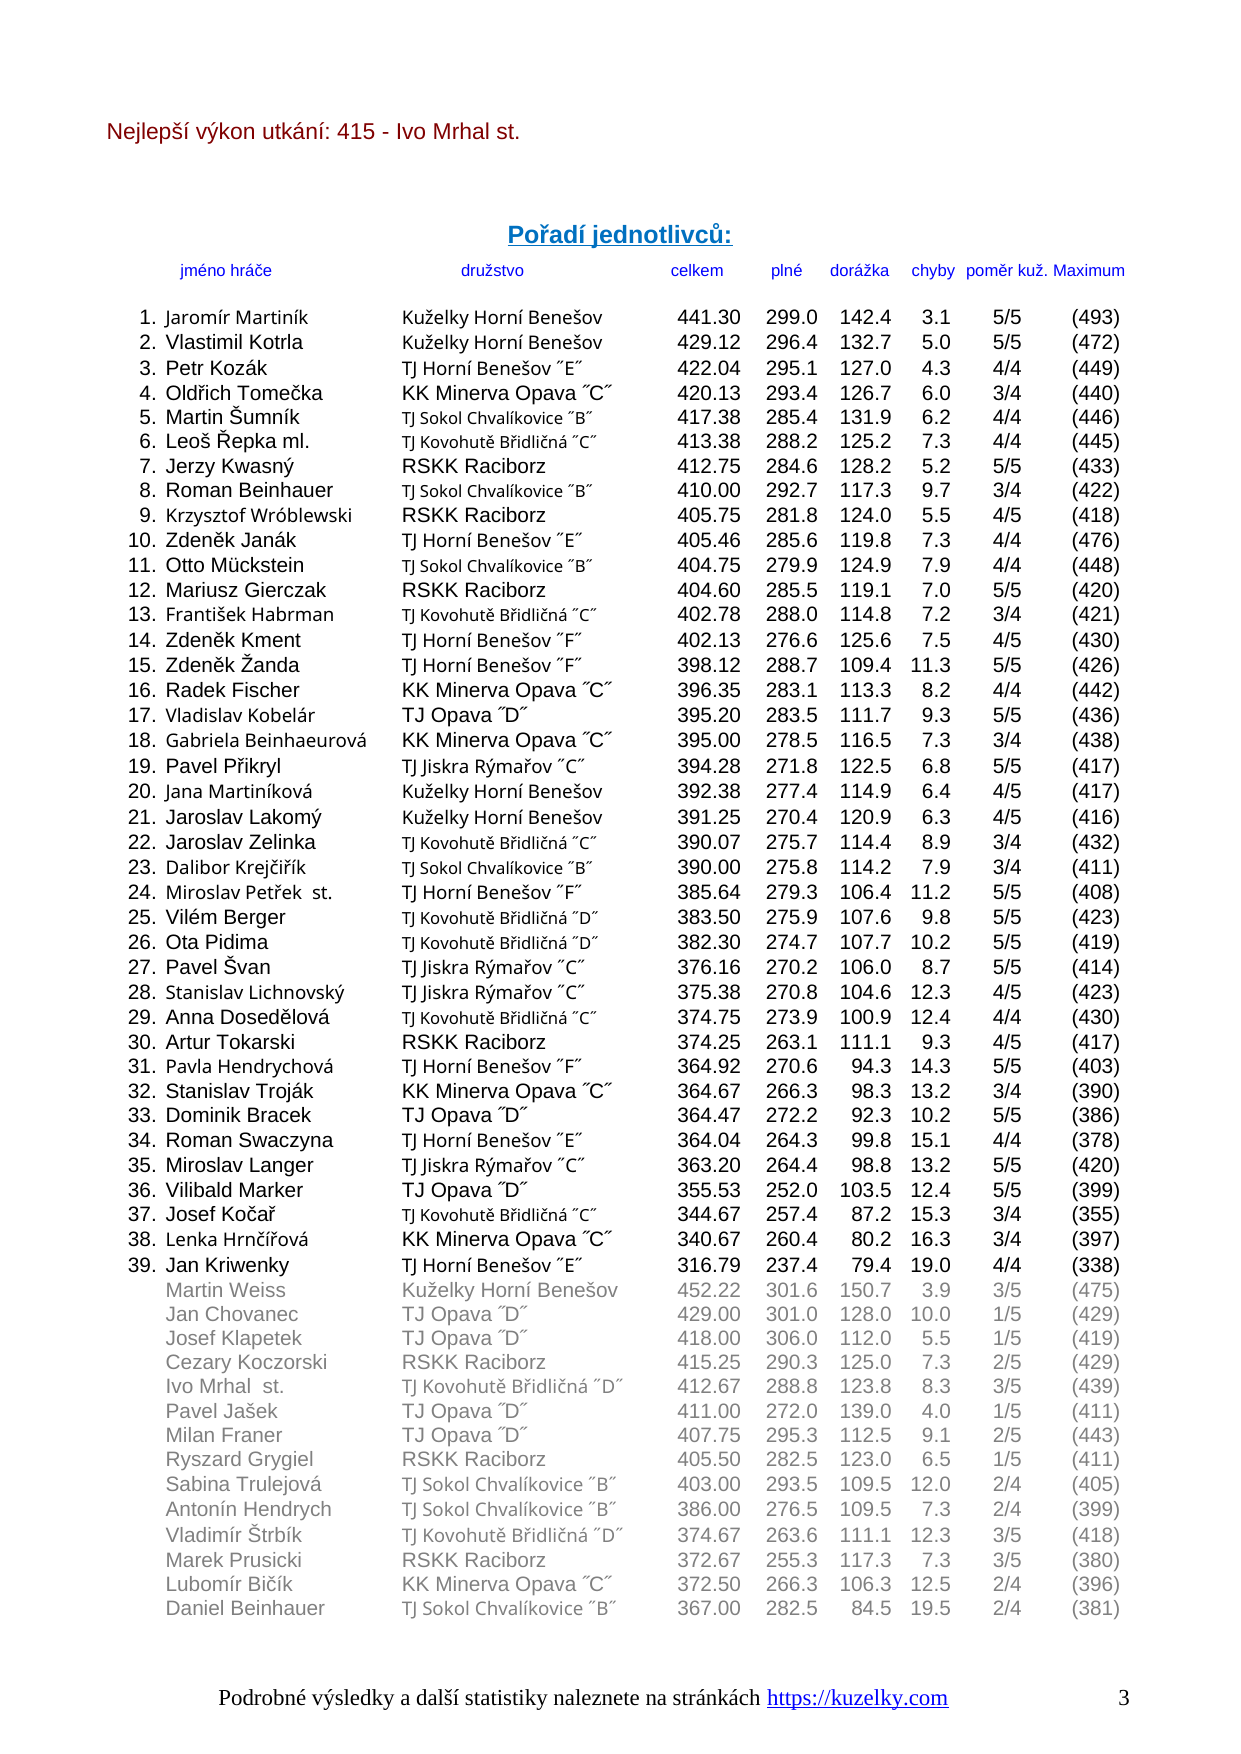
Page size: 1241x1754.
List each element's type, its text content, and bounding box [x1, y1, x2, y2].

text Lubomír Bičík KK Minerva Opava ˝C˝ 372.50 266.3 106.3 12.5 2/4 (396) [106, 1571, 1134, 1595]
text 29. Anna Dosedělová TJ Kovohutě Břidličná ˝C˝ 374.75 273.9 100.9 12.4 4/4 (430) [106, 1005, 1134, 1030]
text Ryszard Grygiel RSKK Raciborz 405.50 282.5 123.0 6.5 1/5 (411) [106, 1447, 1134, 1471]
text 39. Jan Kriwenky TJ Horní Benešov ˝E˝ 316.79 237.4 79.4 19.0 4/4 (338) [106, 1252, 1134, 1278]
text 15. Zdeněk Žanda TJ Horní Benešov ˝F˝ 398.12 288.7 109.4 11.3 5/5 (426) [106, 653, 1134, 678]
text 21. Jaroslav Lakomý Kuželky Horní Benešov 391.25 270.4 120.9 6.3 4/5 (416) [106, 804, 1134, 830]
text 27. Pavel Švan TJ Jiskra Rýmařov ˝C˝ 376.16 270.2 106.0 8.7 5/5 (414) [106, 954, 1134, 980]
text 18. Gabriela Beinhaeurová KK Minerva Opava ˝C˝ 395.00 278.5 116.5 7.3 3/4 (438) [106, 728, 1134, 753]
text 12. Mariusz Gierczak RSKK Raciborz 404.60 285.5 119.1 7.0 5/5 (420) [106, 578, 1134, 602]
text Josef Klapetek TJ Opava ˝D˝ 418.00 306.0 112.0 5.5 1/5 (419) [106, 1326, 1134, 1349]
text 7. Jerzy Kwasný RSKK Raciborz 412.75 284.6 128.2 5.2 5/5 (433) [106, 454, 1134, 478]
text Nejlepší výkon utkání: 415 - Ivo Mrhal st. [106, 118, 1134, 144]
text 25. Vilém Berger TJ Kovohutě Břidličná ˝D˝ 383.50 275.9 107.6 9.8 5/5 (423) [106, 905, 1134, 930]
text 13. František Habrman TJ Kovohutě Břidličná ˝C˝ 402.78 288.0 114.8 7.2 3/4 (421) [106, 602, 1134, 627]
text 31. Pavla Hendrychová TJ Horní Benešov ˝F˝ 364.92 270.6 94.3 14.3 5/5 (403) [106, 1054, 1134, 1079]
text 37. Josef Kočař TJ Kovohutě Břidličná ˝C˝ 344.67 257.4 87.2 15.3 3/4 (355) [106, 1202, 1134, 1227]
text 23. Dalibor Krejčiřík TJ Sokol Chvalíkovice ˝B˝ 390.00 275.8 114.2 7.9 3/4 (411) [106, 854, 1134, 880]
text Antonín Hendrych TJ Sokol Chvalíkovice ˝B˝ 386.00 276.5 109.5 7.3 2/4 (399) [106, 1496, 1134, 1522]
text 6. Leoš Řepka ml. TJ Kovohutě Břidličná ˝C˝ 413.38 288.2 125.2 7.3 4/4 (445) [106, 429, 1134, 454]
text 3. Petr Kozák TJ Horní Benešov ˝E˝ 422.04 295.1 127.0 4.3 4/4 (449) [106, 355, 1134, 381]
text 22. Jaroslav Zelinka TJ Kovohutě Břidličná ˝C˝ 390.07 275.7 114.4 8.9 3/4 (432) [106, 830, 1134, 854]
text Pořadí jednotlivců: [94, 220, 1145, 248]
text Marek Prusicki RSKK Raciborz 372.67 255.3 117.3 7.3 3/5 (380) [106, 1547, 1134, 1571]
text 14. Zdeněk Kment TJ Horní Benešov ˝F˝ 402.13 276.6 125.6 7.5 4/5 (430) [106, 627, 1134, 653]
text Pavel Jašek TJ Opava ˝D˝ 411.00 272.0 139.0 4.0 1/5 (411) [106, 1399, 1134, 1423]
text 2. Vlastimil Kotrla Kuželky Horní Benešov 429.12 296.4 132.7 5.0 5/5 (472) [106, 330, 1134, 355]
text Cezary Koczorski RSKK Raciborz 415.25 290.3 125.0 7.3 2/5 (429) [106, 1349, 1134, 1373]
text 8. Roman Beinhauer TJ Sokol Chvalíkovice ˝B˝ 410.00 292.7 117.3 9.7 3/4 (422) [106, 478, 1134, 502]
text 35. Miroslav Langer TJ Jiskra Rýmařov ˝C˝ 363.20 264.4 98.8 13.2 5/5 (420) [106, 1153, 1134, 1178]
text 16. Radek Fischer KK Minerva Opava ˝C˝ 396.35 283.1 113.3 8.2 4/4 (442) [106, 678, 1134, 702]
text 30. Artur Tokarski RSKK Raciborz 374.25 263.1 111.1 9.3 4/5 (417) [106, 1030, 1134, 1054]
text 26. Ota Pidima TJ Kovohutě Břidličná ˝D˝ 382.30 274.7 107.7 10.2 5/5 (419) [106, 930, 1134, 954]
text Martin Weiss Kuželky Horní Benešov 452.22 301.6 150.7 3.9 3/5 (475) [106, 1278, 1134, 1302]
text 17. Vladislav Kobelár TJ Opava ˝D˝ 395.20 283.5 111.7 9.3 5/5 (436) [106, 702, 1134, 728]
text 11. Otto Mückstein TJ Sokol Chvalíkovice ˝B˝ 404.75 279.9 124.9 7.9 4/4 (448) [106, 553, 1134, 578]
text 34. Roman Swaczyna TJ Horní Benešov ˝E˝ 364.04 264.3 99.8 15.1 4/4 (378) [106, 1127, 1134, 1153]
text 20. Jana Martiníková Kuželky Horní Benešov 392.38 277.4 114.9 6.4 4/5 (417) [106, 779, 1134, 804]
text 32. Stanislav Troják KK Minerva Opava ˝C˝ 364.67 266.3 98.3 13.2 3/4 (390) [106, 1079, 1134, 1103]
text 10. Zdeněk Janák TJ Horní Benešov ˝E˝ 405.46 285.6 119.8 7.3 4/4 (476) [106, 528, 1134, 553]
text 28. Stanislav Lichnovský TJ Jiskra Rýmařov ˝C˝ 375.38 270.8 104.6 12.3 4/5 (423) [106, 980, 1134, 1005]
text Milan Franer TJ Opava ˝D˝ 407.75 295.3 112.5 9.1 2/5 (443) [106, 1423, 1134, 1447]
text Ivo Mrhal st. TJ Kovohutě Břidličná ˝D˝ 412.67 288.8 123.8 8.3 3/5 (439) [106, 1373, 1134, 1399]
text Vladimír Štrbík TJ Kovohutě Břidličná ˝D˝ 374.67 263.6 111.1 12.3 3/5 (418) [106, 1522, 1134, 1547]
text jméno hráče družstvo celkem plné dorážka chyby poměr kuž. Maximum [106, 261, 1134, 280]
text 36. Vilibald Marker TJ Opava ˝D˝ 355.53 252.0 103.5 12.4 5/5 (399) [106, 1178, 1134, 1202]
text 4. Oldřich Tomečka KK Minerva Opava ˝C˝ 420.13 293.4 126.7 6.0 3/4 (440) [106, 381, 1134, 405]
text 5. Martin Šumník TJ Sokol Chvalíkovice ˝B˝ 417.38 285.4 131.9 6.2 4/4 (446) [106, 405, 1134, 429]
text 19. Pavel Přikryl TJ Jiskra Rýmařov ˝C˝ 394.28 271.8 122.5 6.8 5/5 (417) [106, 753, 1134, 779]
text 38. Lenka Hrnčířová KK Minerva Opava ˝C˝ 340.67 260.4 80.2 16.3 3/4 (397) [106, 1227, 1134, 1252]
text 1. Jaromír Martiník Kuželky Horní Benešov 441.30 299.0 142.4 3.1 5/5 (493) [106, 304, 1134, 330]
text 9. Krzysztof Wróblewski RSKK Raciborz 405.75 281.8 124.0 5.5 4/5 (418) [106, 502, 1134, 528]
text Jan Chovanec TJ Opava ˝D˝ 429.00 301.0 128.0 10.0 1/5 (429) [106, 1302, 1134, 1326]
text 24. Miroslav Petřek st. TJ Horní Benešov ˝F˝ 385.64 279.3 106.4 11.2 5/5 (408) [106, 880, 1134, 905]
text Daniel Beinhauer TJ Sokol Chvalíkovice ˝B˝ 367.00 282.5 84.5 19.5 2/4 (381) [106, 1595, 1134, 1621]
text Sabina Trulejová TJ Sokol Chvalíkovice ˝B˝ 403.00 293.5 109.5 12.0 2/4 (405) [106, 1471, 1134, 1496]
text 33. Dominik Bracek TJ Opava ˝D˝ 364.47 272.2 92.3 10.2 5/5 (386) [106, 1103, 1134, 1127]
